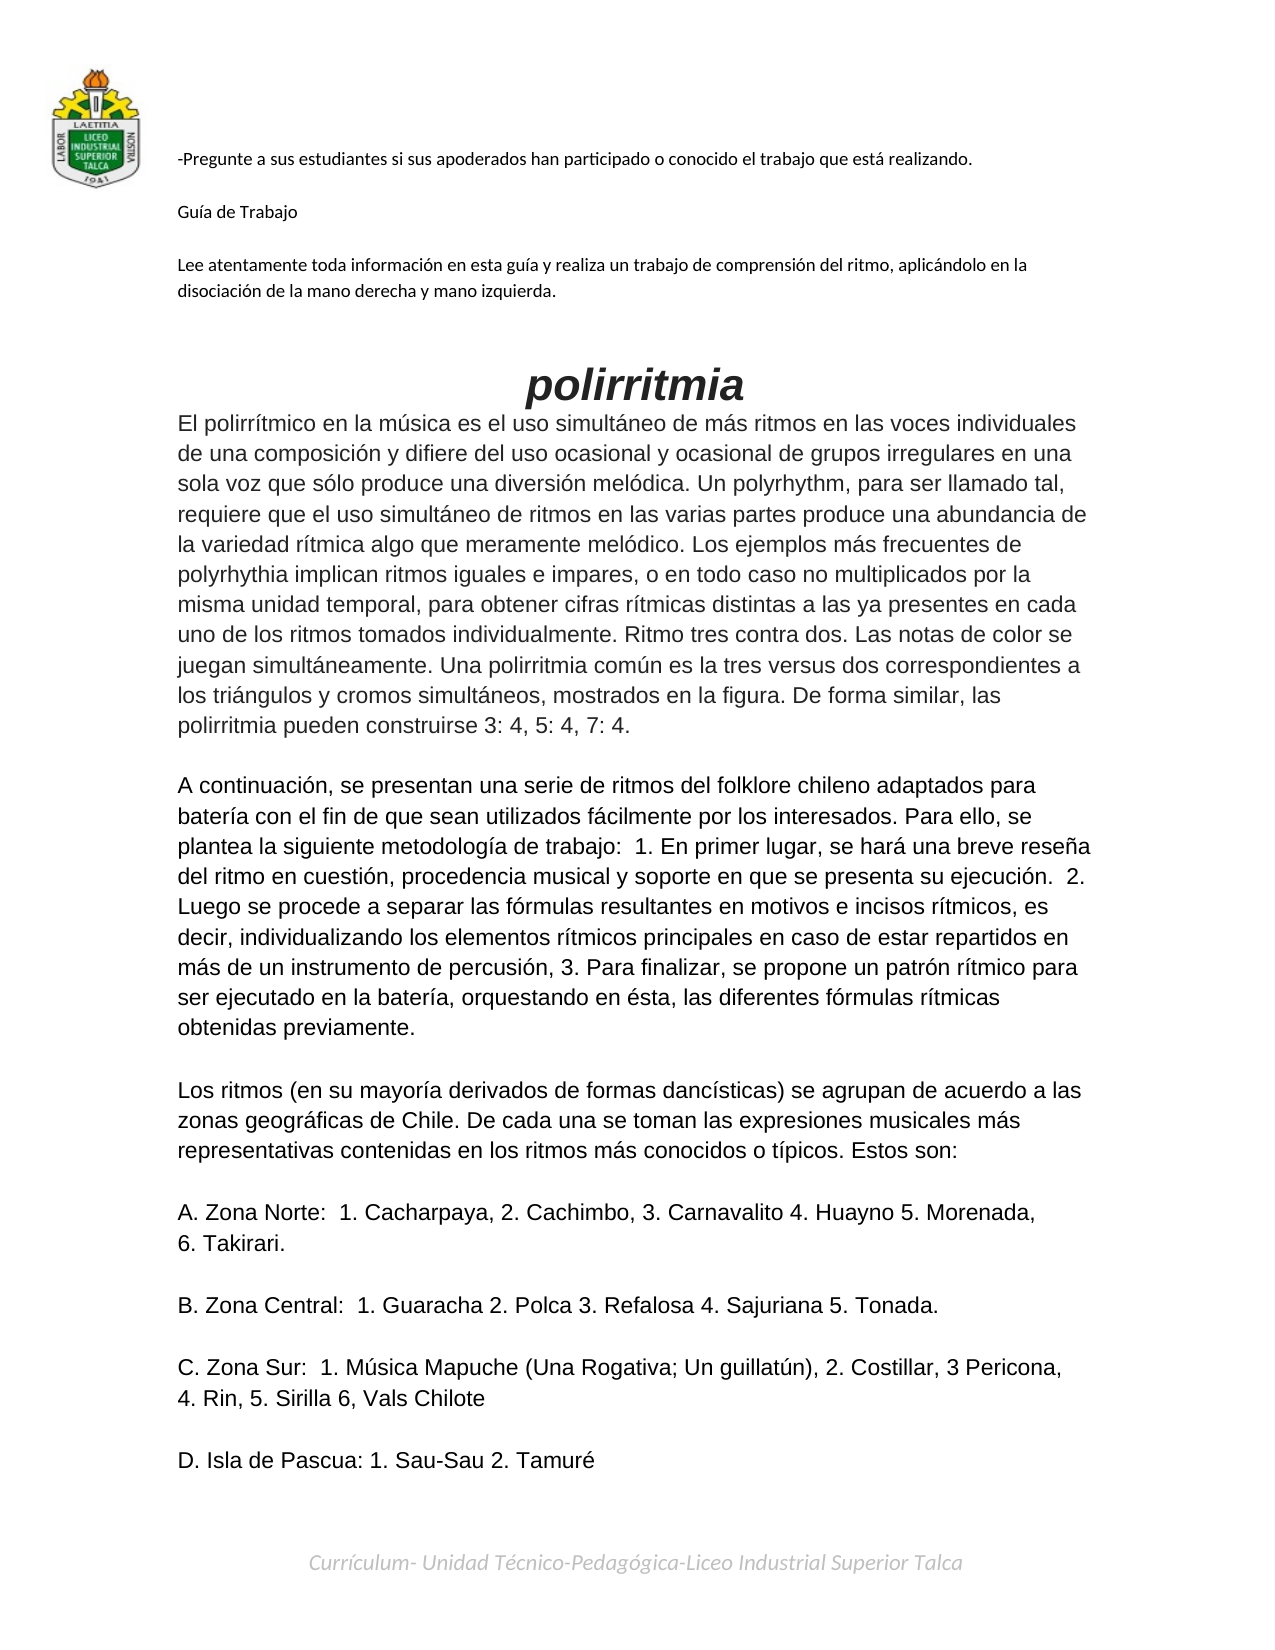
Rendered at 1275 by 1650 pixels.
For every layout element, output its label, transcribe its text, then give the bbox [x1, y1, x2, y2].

picture [45, 64, 149, 192]
text A continuación, se presentan una serie de ritmos del folklore chileno adaptados para batería con el fin de que sean utilizados fácilmente por los interesados. Para ello, se plantea la siguiente metodología de trabajo: 1. En primer lugar, se hará una breve reseña del ritmo en cuestión, procedencia musical y soporte en que se presenta su ejecución. 2. Luego se procede a separar las fórmulas resultantes en motivos e incisos rítmicos, es decir, individualizando los elementos rítmicos principales en caso de estar repartidos en más de un instrumento de percusión, 3. Para finalizar, se propone un patrón rítmico para ser ejecutado en la batería, orquestando en ésta, las diferentes fórmulas rítmicas obtenidas previamente. [177, 772, 1098, 1041]
text 4. Rin, 5. Sirilla 6, Vals Chilote [177, 1384, 1098, 1411]
text A. Zona Norte: 1. Cacharpaya, 2. Cachimbo, 3. Carnavalito 4. Huayno 5. Morenada, [177, 1199, 1098, 1226]
text 6. Takirari. [177, 1229, 1098, 1256]
text -Pregunte a sus estudiantes si sus apoderados han participado o conocido el trabajo que está realizando. [177, 148, 1098, 171]
text D. Isla de Pascua: 1. Sau-Sau 2. Tamuré [177, 1447, 1098, 1473]
text Lee atentamente toda información en esta guía y realiza un trabajo de comprensión del ritmo, aplicándolo en la disociación de la mano derecha y mano izquierda. [177, 253, 1098, 302]
subtitle polirritmia [177, 358, 1098, 410]
text Los ritmos (en su mayoría derivados de formas dancísticas) se agrupan de acuerdo a las zonas geográficas de Chile. De cada una se toman las expresiones musicales más representativas contenidas en los ritmos más conocidos o típicos. Estos son: [177, 1077, 1098, 1163]
text Guía de Trabajo [177, 200, 1098, 223]
text B. Zona Central: 1. Guaracha 2. Polca 3. Refalosa 4. Sajuriana 5. Tonada. [177, 1292, 1098, 1318]
text C. Zona Sur: 1. Música Mapuche (Una Rogativa; Un guillatún), 2. Costillar, 3 Pericona, [177, 1354, 1098, 1381]
text El polirrítmico en la música es el uso simultáneo de más ritmos en las voces individuales de una composición y difiere del uso ocasional y ocasional de grupos irregulares en una sola voz que sólo produce una diversión melódica. Un polyrhythm, para ser llamado tal, requiere que el uso simultáneo de ritmos en las varias partes produce una abundancia de la variedad rítmica algo que meramente melódico. Los ejemplos más frecuentes de polyrhythia implican ritmos iguales e impares, o en todo caso no multiplicados por la misma unidad temporal, para obtener cifras rítmicas distintas a las ya presentes en cada uno de los ritmos tomados individualmente. Ritmo tres contra dos. Las notas de color se juegan simultáneamente. Una polirritmia común es la tres versus dos correspondientes a los triángulos y cromos simultáneos, mostrados en la figura. De forma similar, las polirritmia pueden construirse 3: 4, 5: 4, 7: 4. [177, 410, 1098, 738]
